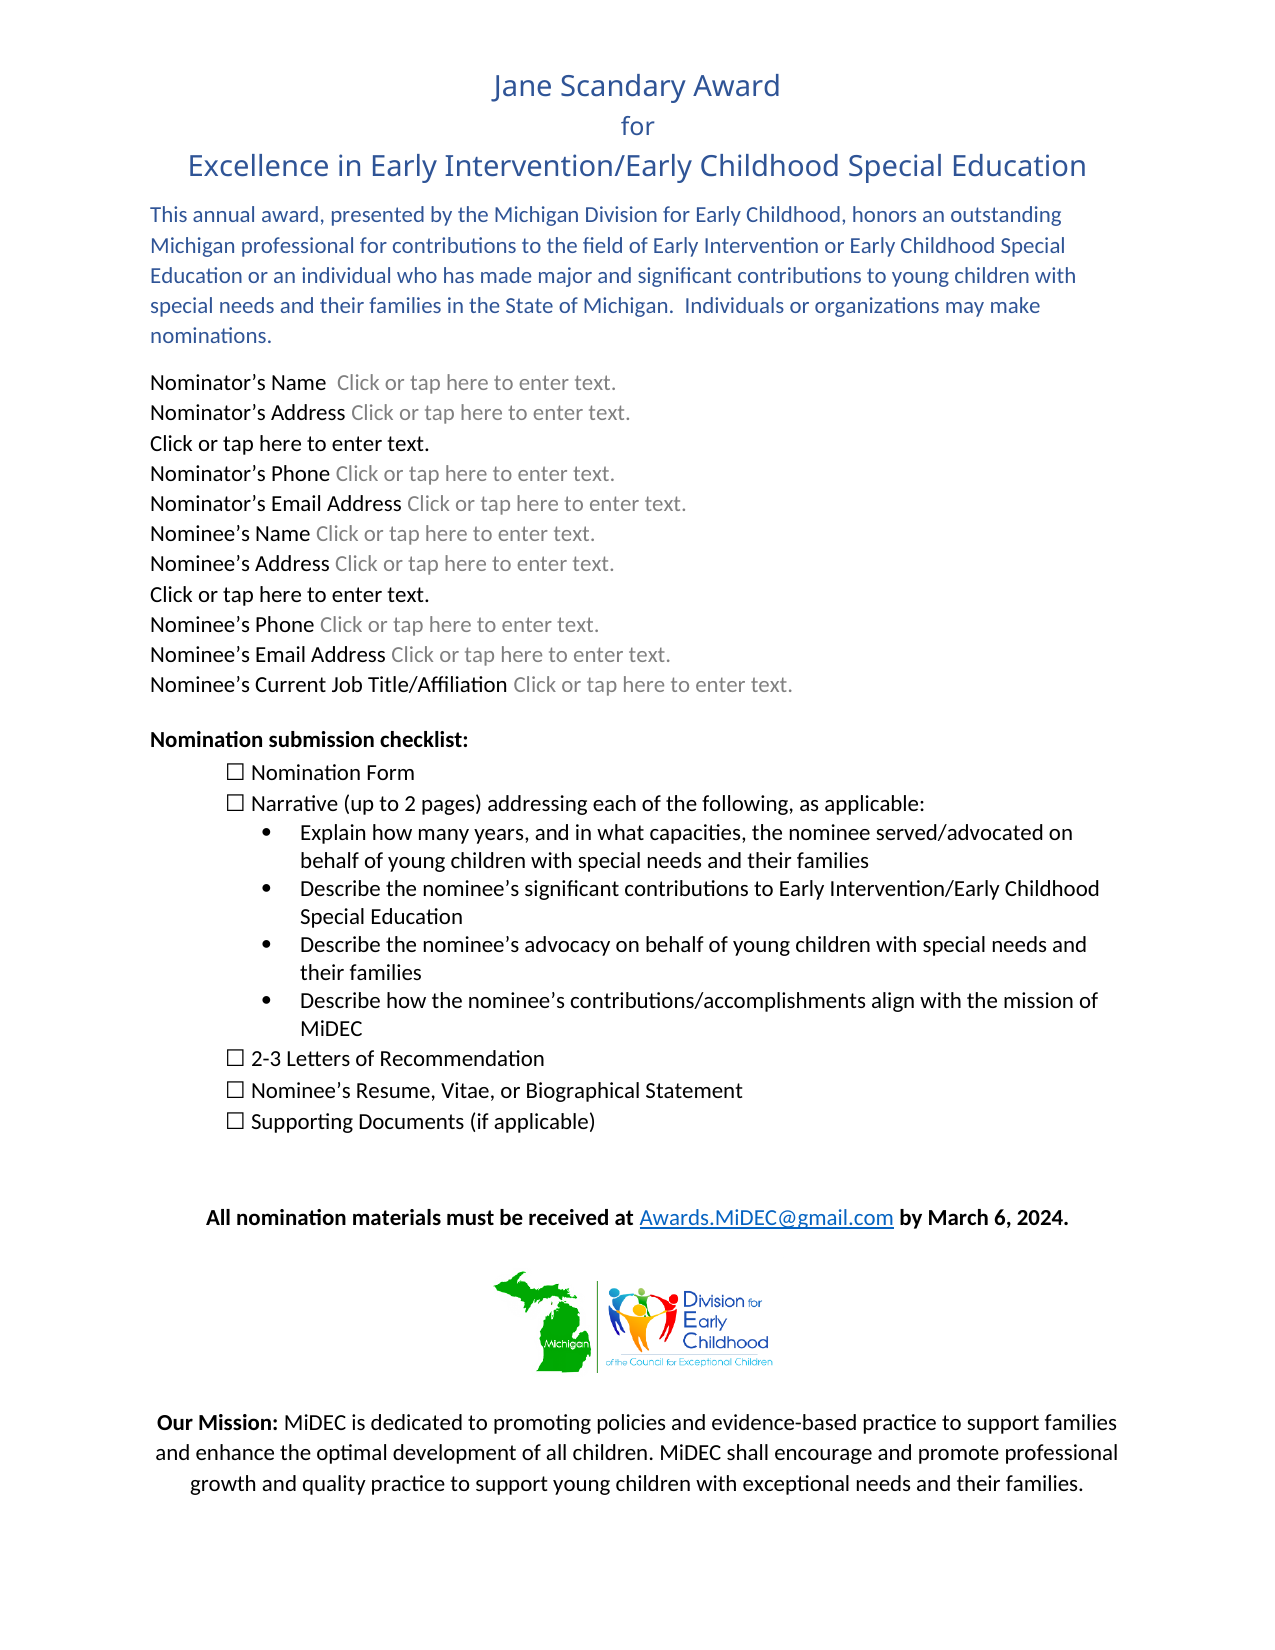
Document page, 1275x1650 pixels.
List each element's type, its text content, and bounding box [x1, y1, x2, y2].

text Nominator’s Address [150, 398, 1125, 426]
text Nominee’s Email Address [150, 640, 1125, 668]
subtitle Jane Scandary Award [150, 66, 1125, 105]
subtitle for [150, 108, 1125, 142]
text This annual award, presented by the Michigan Division for Early Childhood, honors an outstanding Michigan professional for contributions to the field of Early Intervention or Early Childhood Special Education or an individual who has made major and significant contributions to young children with special needs and their families in the State of Michigan. Individuals or organizations may make nominations. [150, 201, 1125, 349]
text Narrative (up to 2 pages) addressing each of the following, as applicable: [225, 787, 1125, 818]
list Describe the nominee’s significant contributions to Early Intervention/Early Childhood Special Education [262, 874, 1125, 930]
text Nominee’s Address [150, 549, 1125, 577]
text All nomination materials must be received at Awards.MiDEC@gmail.com by March 6, 2024. [150, 1203, 1125, 1231]
text Nomination Form [225, 756, 1125, 787]
text 2-3 Letters of Recommendation [225, 1042, 1125, 1074]
list Explain how many years, and in what capacities, the nominee served/advocated on behalf of young children with special needs and their families [262, 818, 1125, 874]
text Nominee’s Name [150, 519, 1125, 547]
text Nominator’s Phone [150, 459, 1125, 487]
text Our Mission: MiDEC is dedicated to promoting policies and evidence-based practice to support families and enhance the optimal development of all children. MiDEC shall encourage and promote professional growth and quality practice to support young children with exceptional needs and their families. [150, 1408, 1125, 1497]
picture [491, 1257, 784, 1390]
list Describe the nominee’s advocacy on behalf of young children with special needs and their families [262, 930, 1125, 986]
text Nominee’s Resume, Vitae, or Biographical Statement [225, 1074, 1125, 1105]
text Nominee’s Current Job Title/Affiliation [150, 670, 1125, 698]
list Describe how the nominee’s contributions/accomplishments align with the mission of MiDEC [262, 986, 1125, 1042]
subtitle Excellence in Early Intervention/Early Childhood Special Education [150, 145, 1125, 185]
text Nomination submission checklist: [150, 726, 1125, 753]
text Nominee’s Phone [150, 610, 1125, 638]
text Supporting Documents (if applicable) [225, 1105, 1125, 1136]
text Nominator’s Email Address [150, 489, 1125, 517]
text Nominator’s Name [150, 368, 1125, 396]
